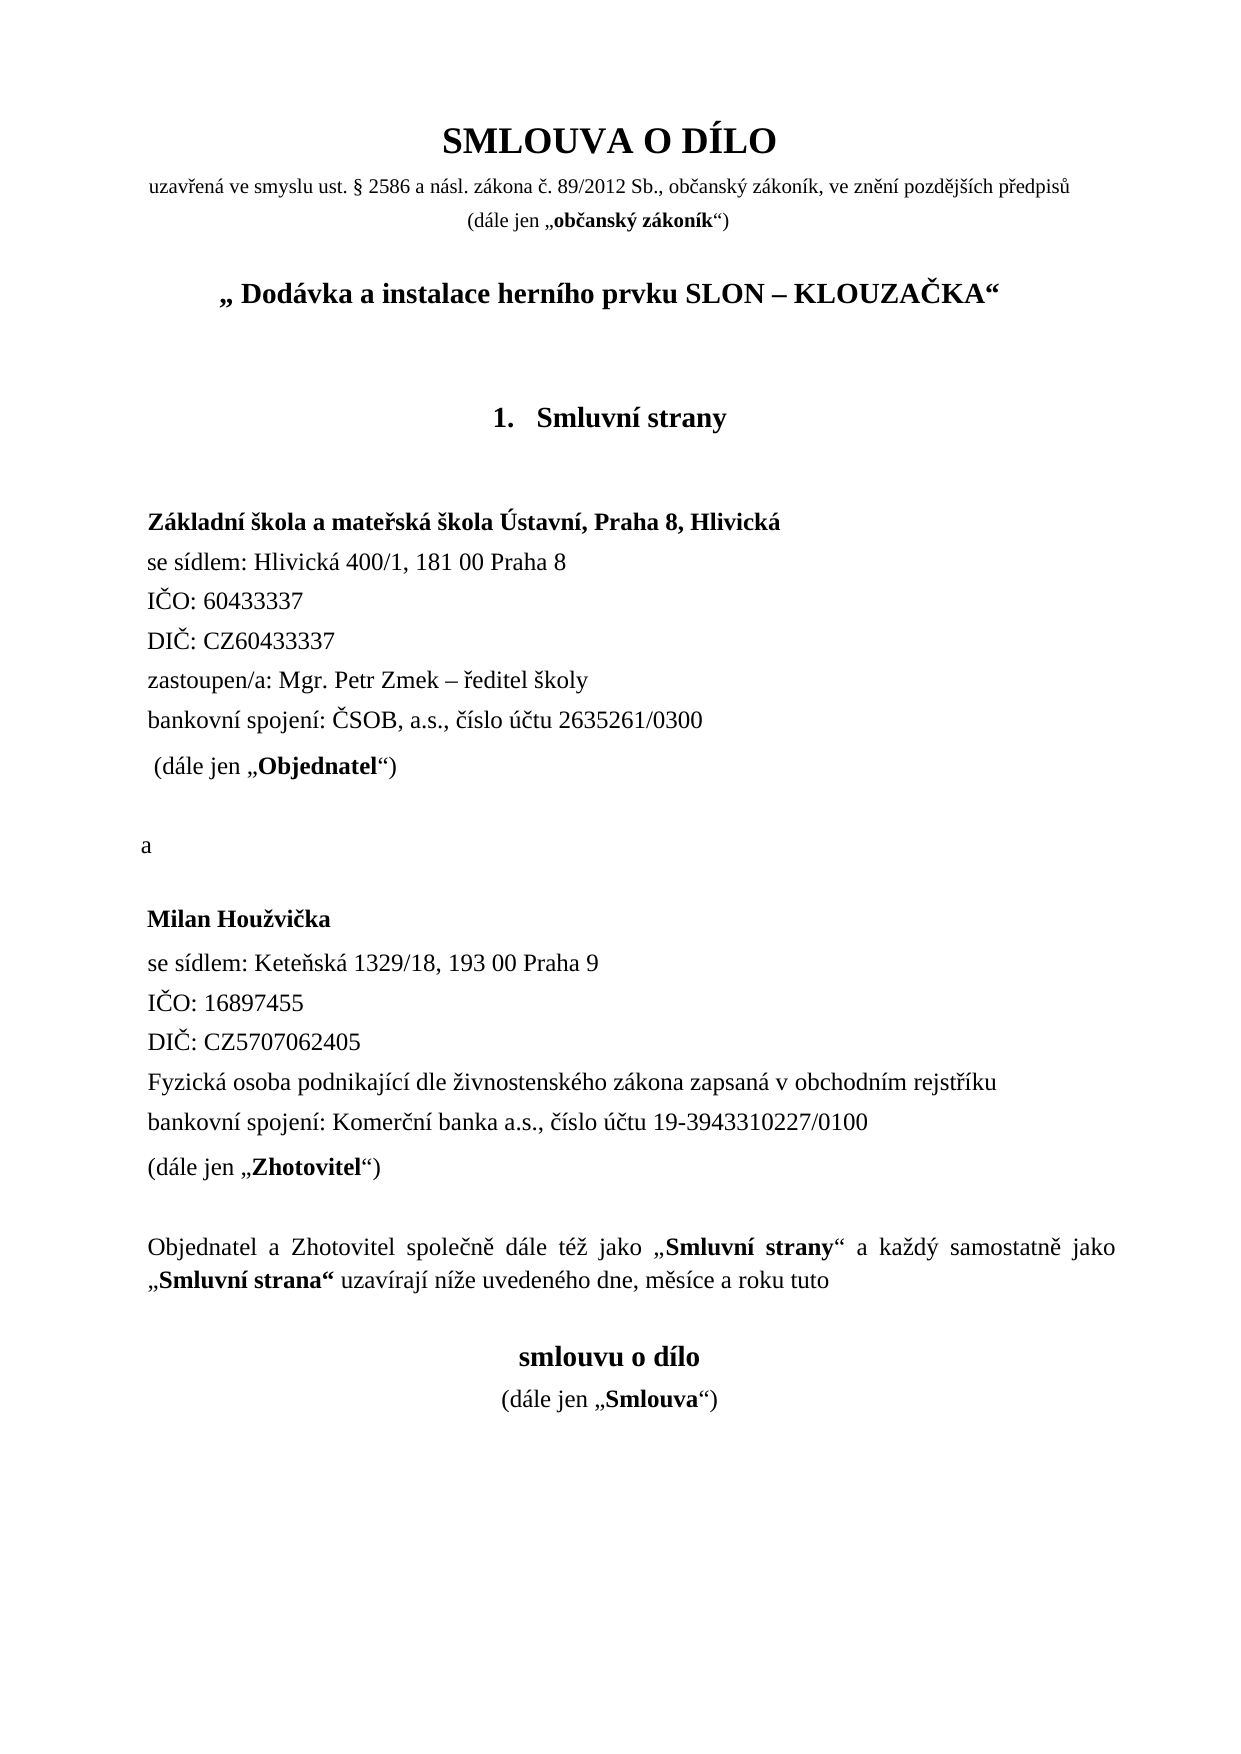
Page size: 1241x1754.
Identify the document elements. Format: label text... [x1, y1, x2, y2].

list Smluvní strany [103, 400, 1116, 434]
text DIČ: CZ5707062405 [147, 1023, 1116, 1056]
text Základní škola a mateřská škola Ústavní, Praha 8, Hlivická [141, 502, 1116, 536]
text Objednatel a Zhotovitel společně dále též jako „Smluvní strany“ a každý samostatně jako „Smluvní strana“ uzavírají níže uvedeného dne, měsíce a roku tuto [147, 1227, 1116, 1294]
text SMLOUVA O DÍLO [103, 119, 1116, 162]
text uzavřená ve smyslu ust. § 2586 a násl. zákona č. 89/2012 Sb., občanský zákoník, ve znění pozdějších předpisů [103, 174, 1116, 198]
text (dále jen „Objednatel“) [147, 746, 1116, 779]
text (dále jen „občanský zákoník“) [103, 208, 1116, 232]
text Milan Houžvička [103, 904, 1116, 933]
text Fyzická osoba podnikající dle živnostenského zákona zapsaná v obchodním rejstříku [147, 1062, 1116, 1096]
text (dále jen „Smlouva“) [103, 1379, 1116, 1413]
text se sídlem: Hlivická 400/1, 181 00 Praha 8 [103, 542, 1116, 575]
text bankovní spojení: ČSOB, a.s., číslo účtu 2635261/0300 [147, 700, 1116, 734]
text IČO: 16897455 [147, 983, 1116, 1017]
text a [103, 825, 1116, 859]
text „ Dodávka a instalace herního prvku SLON – KLOUZAČKA“ [103, 276, 1116, 309]
text (dále jen „Zhotovitel“) [147, 1148, 1116, 1181]
text bankovní spojení: Komerční banka a.s., číslo účtu 19-3943310227/0100 [147, 1102, 1116, 1135]
text DIČ: CZ60433337 [103, 621, 1116, 654]
text zastoupen/a: Mgr. Petr Zmek – ředitel školy [147, 661, 1116, 694]
text IČO: 60433337 [103, 582, 1116, 615]
text se sídlem: Keteňská 1329/18, 193 00 Praha 9 [141, 944, 1116, 977]
text smlouvu o dílo [103, 1339, 1116, 1373]
